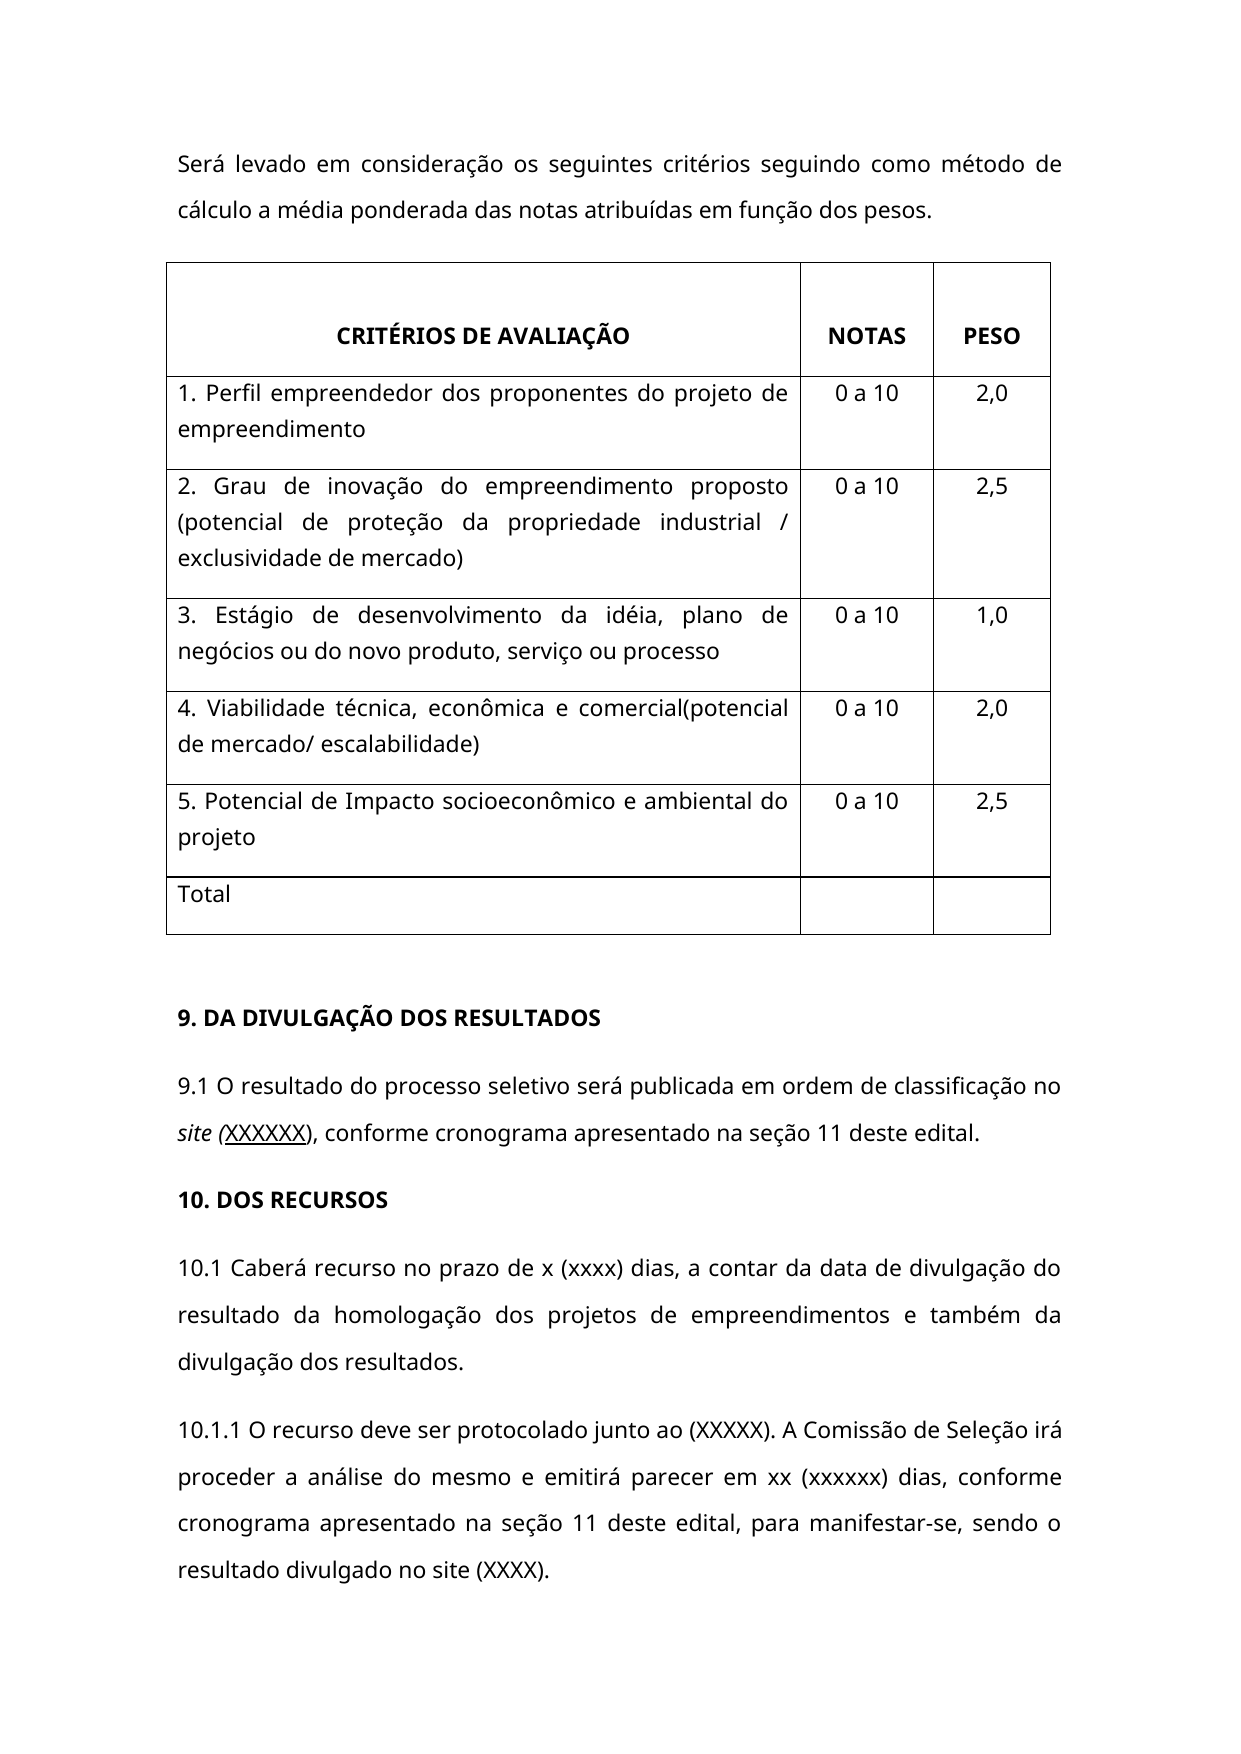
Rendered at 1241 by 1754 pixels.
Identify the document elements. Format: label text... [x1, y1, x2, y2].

text 9.1 O resultado do processo seletivo será publicada em ordem de classificação no site (XXXXXX), conforme cronograma apresentado na seção 11 deste edital. [177, 1070, 1063, 1148]
text 9. DA DIVULGAÇÃO DOS RESULTADOS [177, 1002, 1063, 1033]
table_header PESO [934, 263, 1050, 376]
table_cell 0 a 10 [801, 785, 933, 876]
table_cell 2,5 [934, 785, 1050, 876]
table_cell 3. Estágio de desenvolvimento da idéia, plano de negócios ou do novo produto, serviço ou processo [167, 599, 800, 691]
text 10.1.1 O recurso deve ser protocolado junto ao (XXXXX). A Comissão de Seleção irá proceder a análise do mesmo e emitirá parecer em xx (xxxxxx) dias, conforme cronograma apresentado na seção 11 deste edital, para manifestar-se, sendo o resultado divulgado no site (XXXX). [177, 1414, 1063, 1586]
table_cell [801, 878, 933, 933]
table_header CRITÉRIOS DE AVALIAÇÃO [167, 263, 800, 376]
table_cell 2. Grau de inovação do empreendimento proposto (potencial de proteção da propriedade industrial / exclusividade de mercado) [167, 470, 800, 598]
table_cell 0 a 10 [801, 470, 933, 598]
table_cell 4. Viabilidade técnica, econômica e comercial(potencial de mercado/ escalabilidade) [167, 692, 800, 783]
table_cell 1. Perfil empreendedor dos proponentes do projeto de empreendimento [167, 377, 800, 469]
table_cell 0 a 10 [801, 692, 933, 783]
text 10.1 Caberá recurso no prazo de x (xxxx) dias, a contar da data de divulgação do resultado da homologação dos projetos de empreendimentos e também da divulgação dos resultados. [177, 1252, 1063, 1377]
text 10. DOS RECURSOS [177, 1184, 1063, 1216]
table_cell Total [167, 878, 800, 933]
table_cell 2,0 [934, 692, 1050, 783]
table_cell 1,0 [934, 599, 1050, 691]
table_cell 0 a 10 [801, 377, 933, 469]
text Será levado em consideração os seguintes critérios seguindo como método de cálculo a média ponderada das notas atribuídas em função dos pesos. [177, 148, 1063, 226]
table_cell 5. Potencial de Impacto socioeconômico e ambiental do projeto [167, 785, 800, 876]
table_cell 2,5 [934, 470, 1050, 598]
table_cell [934, 878, 1050, 933]
table_cell 0 a 10 [801, 599, 933, 691]
table_header NOTAS [801, 263, 933, 376]
table_cell 2,0 [934, 377, 1050, 469]
